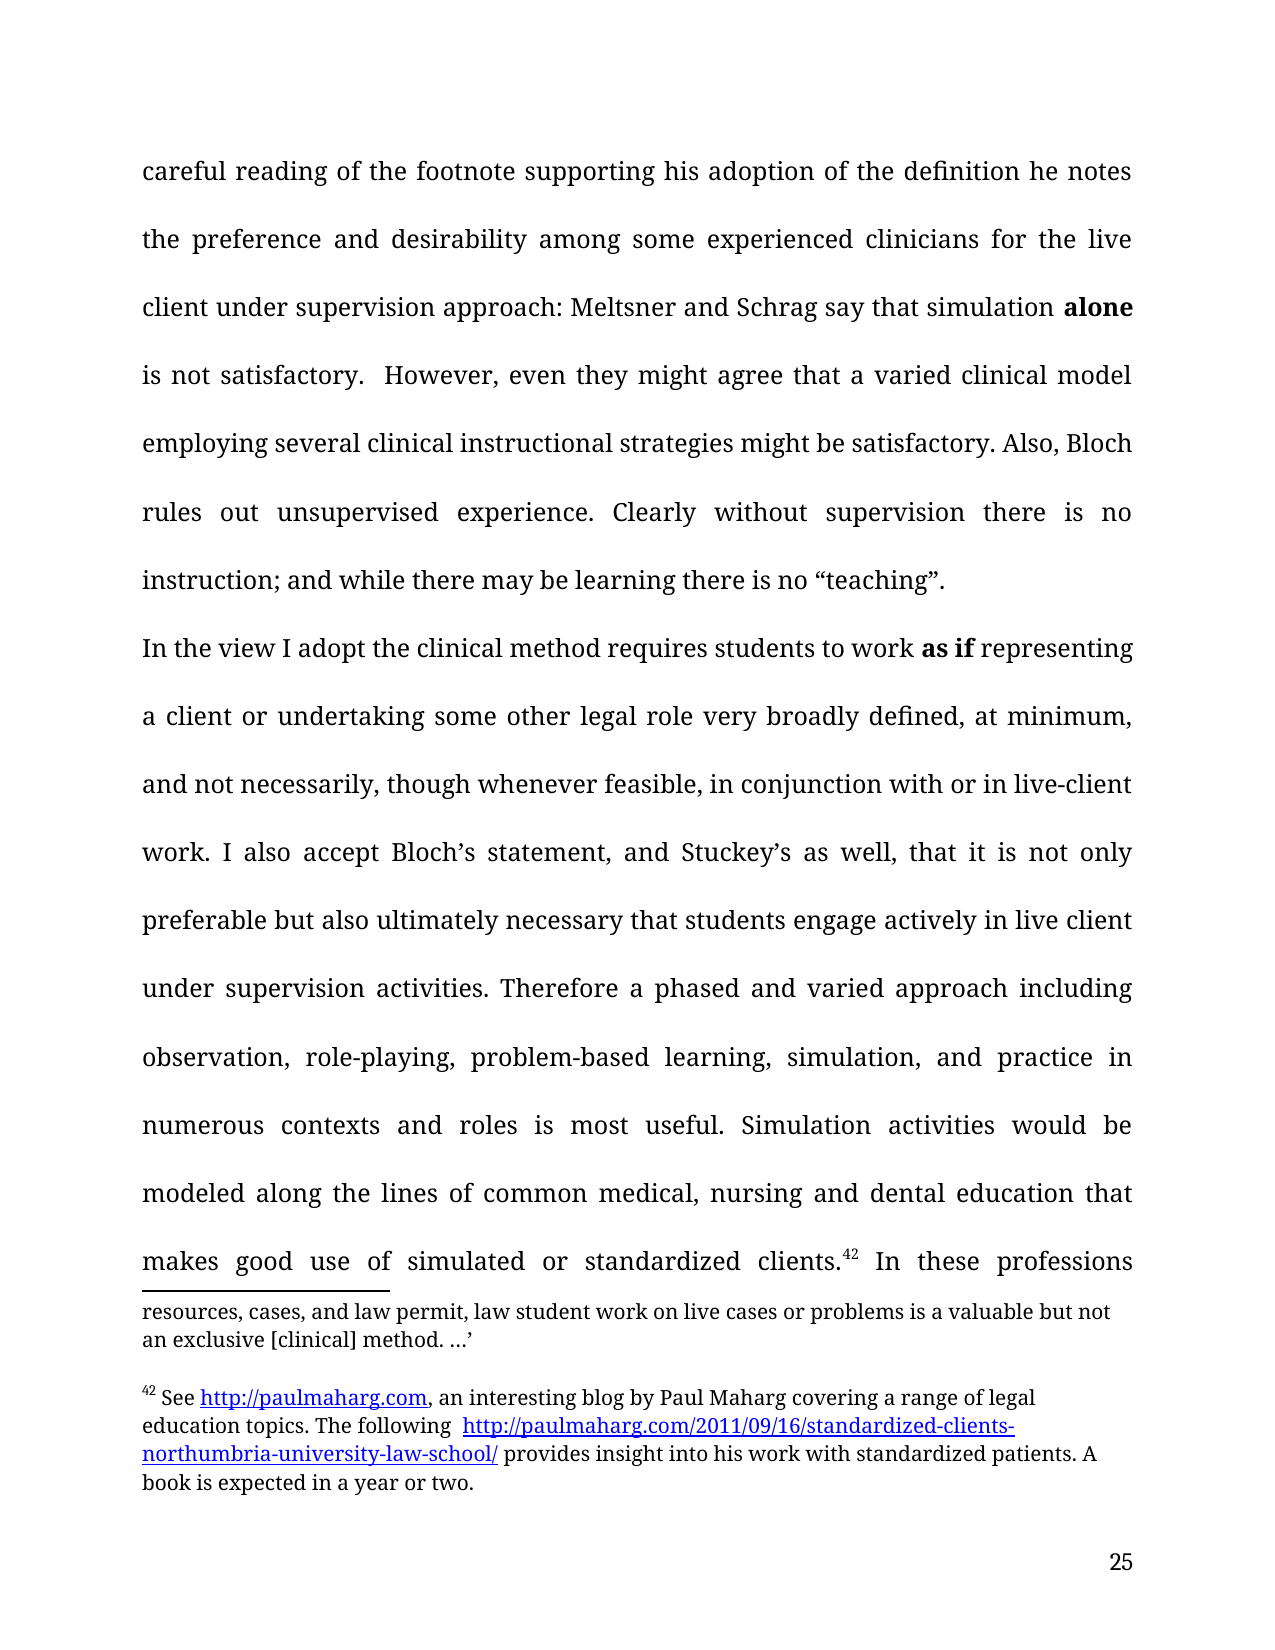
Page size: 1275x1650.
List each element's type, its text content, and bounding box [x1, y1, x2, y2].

text Frank Bloch adopted “live client under supervision” as his definition for the purposes of his article on andragogy and clinical legal education. However, on a careful reading of the footnote supporting his adoption of the definition he notes the preference and desirability among some experienced clinicians for the live client under supervision approach: Meltsner and Schrag say that simulation alone is not satisfactory. However, even they might agree that a varied clinical model employing several clinical instructional strategies might be satisfactory. Also, Bloch rules out unsupervised experience. Clearly without supervision there is no instruction; and while there may be learning there is no “teaching”. [142, 153, 1133, 596]
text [142, 630, 1133, 1278]
